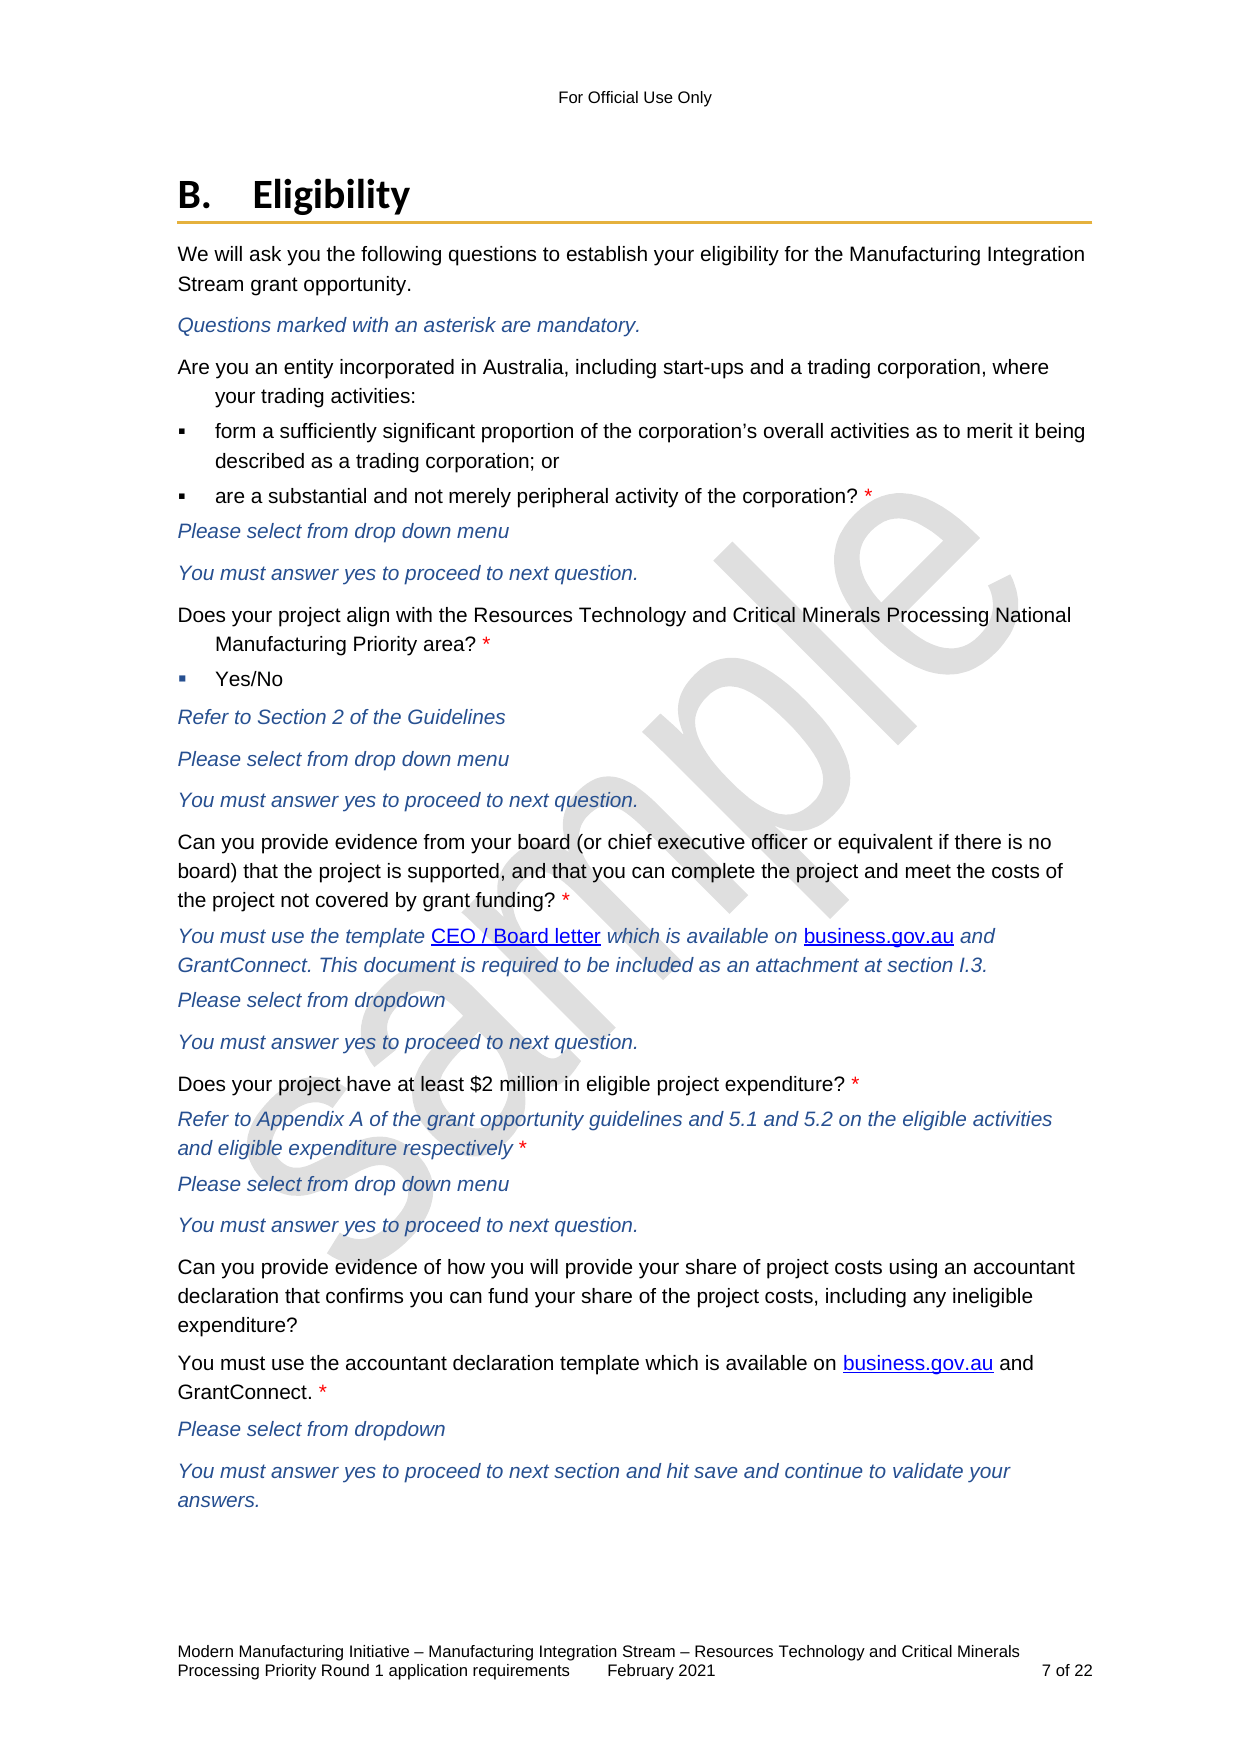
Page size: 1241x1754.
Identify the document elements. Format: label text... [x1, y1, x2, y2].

text Please select from dropdown [177, 1412, 1092, 1441]
list Refer to Appendix A of the grant opportunity guidelines and 5.1 and 5.2 on the eligible activities and eligible expenditure respectively * [177, 1102, 1092, 1160]
text Please select from drop down menu [177, 741, 1092, 770]
subtitle Eligibility [177, 168, 1092, 221]
list You must use the template CEO / Board letter which is available on business.gov.au and GrantConnect. This document is required to be included as an attachment at section I.3. [177, 918, 1092, 977]
list Does your project have at least $2 million in eligible project expenditure? * [177, 1066, 1092, 1095]
list are a substantial and not merely peripheral activity of the corporation? * [177, 479, 1092, 508]
text Refer to Section 2 of the Guidelines [177, 699, 1092, 729]
text Please select from dropdown [177, 983, 1092, 1012]
list You must use the accountant declaration template which is available on business.gov.au and GrantConnect. * [177, 1345, 1092, 1404]
text You must answer yes to proceed to next section and hit save and continue to validate your answers. [177, 1454, 1092, 1512]
list Can you provide evidence from your board (or chief executive officer or equivalent if there is no board) that the project is supported, and that you can complete the project and meet the costs of the project not covered by grant funding? * [177, 824, 1092, 912]
text Please select from drop down menu [177, 1166, 1092, 1195]
list form a sufficiently significant proportion of the corporation’s overall activities as to merit it being described as a trading corporation; or [177, 414, 1092, 472]
list Can you provide evidence of how you will provide your share of project costs using an accountant declaration that confirms you can fund your share of the project costs, including any ineligible expenditure? [177, 1249, 1092, 1337]
text You must answer yes to proceed to next question. [177, 783, 1092, 812]
text You must answer yes to proceed to next question. [177, 1208, 1092, 1237]
text Please select from drop down menu [177, 514, 1092, 543]
text Questions marked with an asterisk are mandatory. [177, 308, 1092, 337]
text You must answer yes to proceed to next question. [177, 556, 1092, 585]
text You must answer yes to proceed to next question. [177, 1024, 1092, 1054]
text We will ask you the following questions to establish your eligibility for the Manufacturing Integration Stream grant opportunity. [177, 237, 1092, 295]
list Yes/No [177, 662, 1092, 691]
list Does your project align with the Resources Technology and Critical Minerals Processing National Manufacturing Priority area? * [177, 597, 1092, 656]
list Are you an entity incorporated in Australia, including start-ups and a trading corporation, where your trading activities: [177, 349, 1092, 408]
